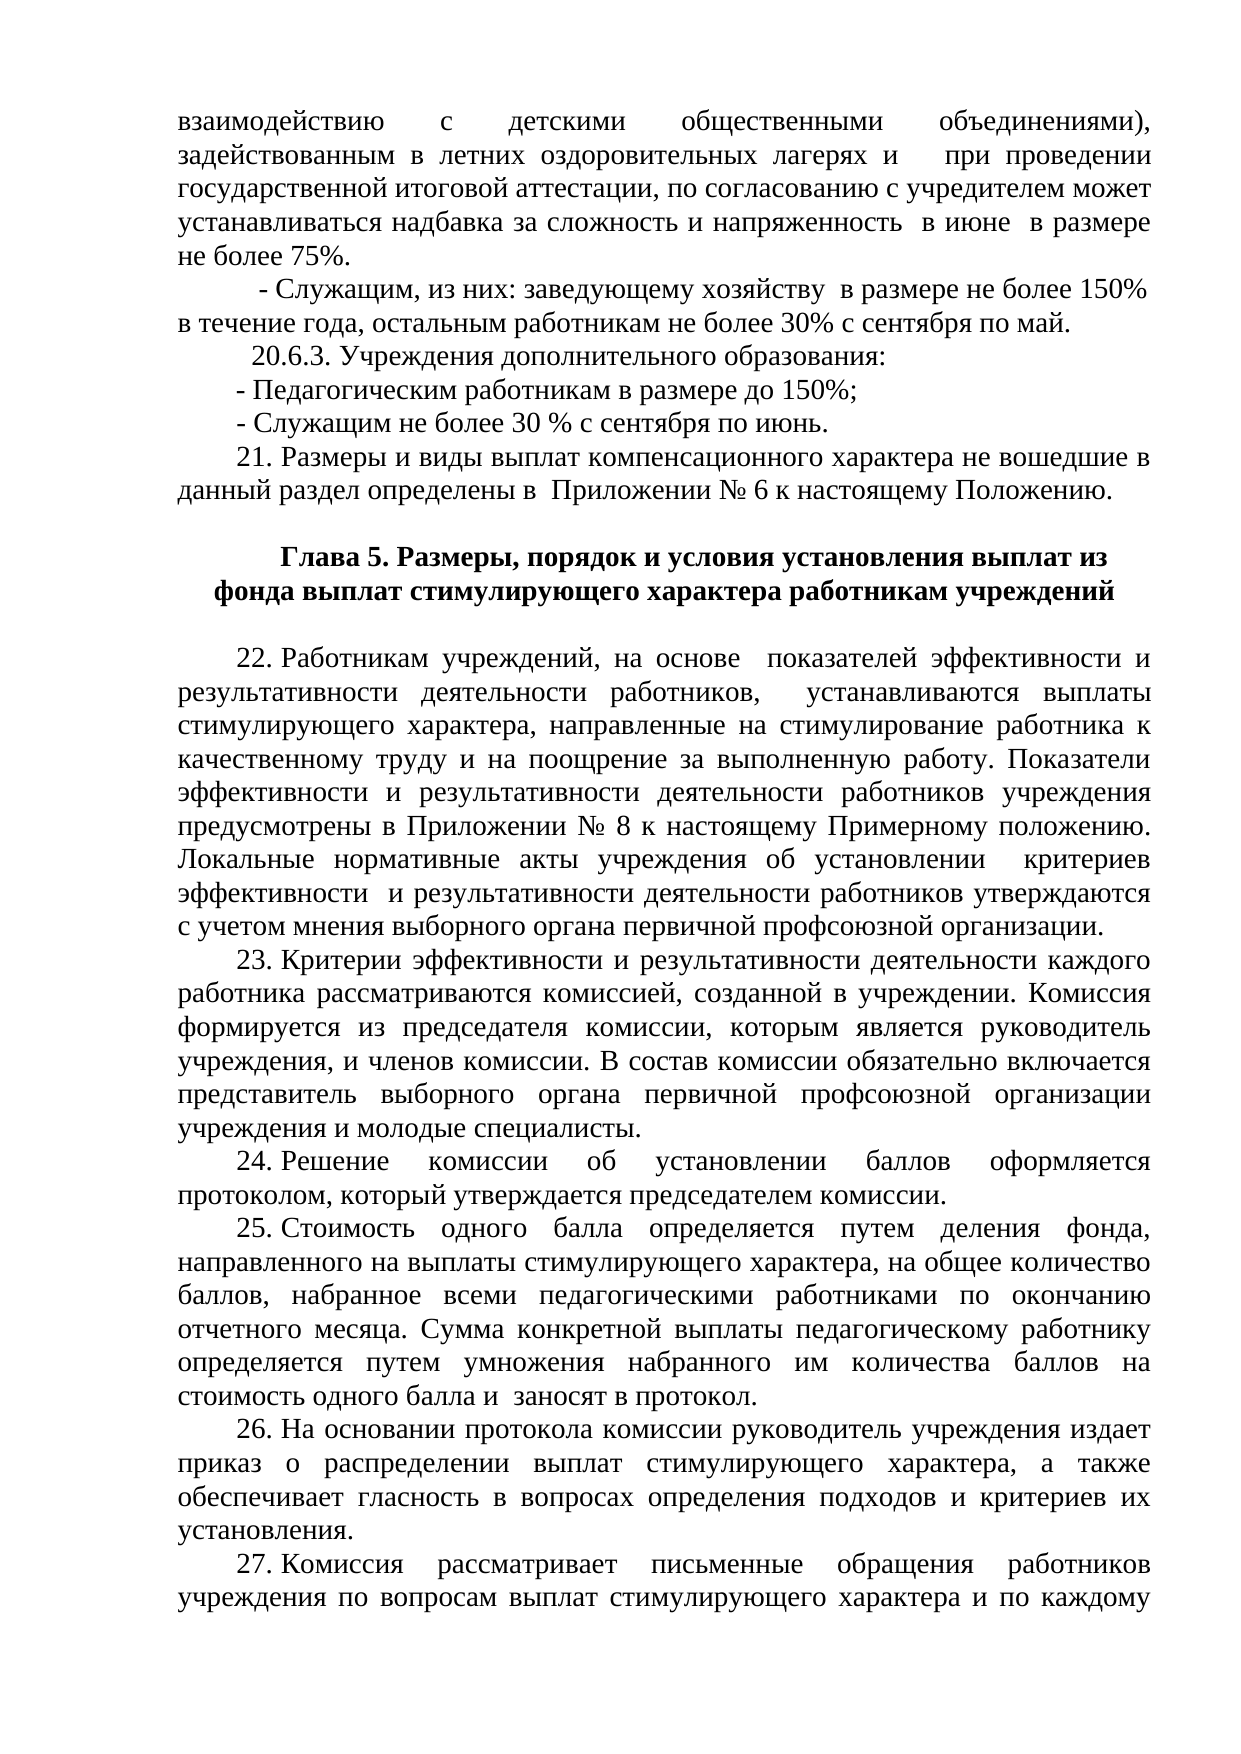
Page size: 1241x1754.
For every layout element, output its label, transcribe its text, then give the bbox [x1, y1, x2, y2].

list Размеры и виды выплат компенсационного характера не вошедшие в данный раздел определены в Приложении № 6 к настоящему Положению. [177, 439, 1152, 506]
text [177, 103, 1152, 271]
text - Служащим, из них: заведующему хозяйству в размере не более 150% в течение года, остальным работникам не более 30% с сентября по май. [177, 271, 1152, 338]
list На основании протокола комиссии руководитель учреждения издает приказ о распределении выплат стимулирующего характера, а также обеспечивает гласность в вопросах определения подходов и критериев их установления. [177, 1412, 1152, 1546]
subtitle Глава 5. Размеры, порядок и условия установления выплат из фонда выплат стимулирующего характера работникам учреждений [177, 539, 1152, 607]
text - Служащим не более 30 % с сентября по июнь. [177, 405, 1152, 439]
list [177, 1546, 1152, 1613]
list Решение комиссии об установлении баллов оформляется протоколом, который утверждается председателем комиссии. [177, 1143, 1152, 1210]
text 20.6.3. Учреждения дополнительного образования: [177, 338, 1152, 372]
list Стоимость одного балла определяется путем деления фонда, направленного на выплаты стимулирующего характера, на общее количество баллов, набранное всеми педагогическими работниками по окончанию отчетного месяца. Сумма конкретной выплаты педагогическому работнику определяется путем умножения набранного им количества баллов на стоимость одного балла и заносят в протокол. [177, 1210, 1152, 1412]
text - Педагогическим работникам в размере до 150%; [177, 372, 1152, 405]
list Работникам учреждений, на основе показателей эффективности и результативности деятельности работников, устанавливаются выплаты стимулирующего характера, направленные на стимулирование работника к качественному труду и на поощрение за выполненную работу. Показатели эффективности и результативности деятельности работников учреждения предусмотрены в Приложении № 8 к настоящему Примерному положению. Локальные нормативные акты учреждения об установлении критериев эффективности и результативности деятельности работников утверждаются с учетом мнения выборного органа первичной профсоюзной организации. [177, 640, 1152, 942]
list Критерии эффективности и результативности деятельности каждого работника рассматриваются комиссией, созданной в учреждении. Комиссия формируется из председателя комиссии, которым является руководитель учреждения, и членов комиссии. В состав комиссии обязательно включается представитель выборного органа первичной профсоюзной организации учреждения и молодые специалисты. [177, 942, 1152, 1143]
